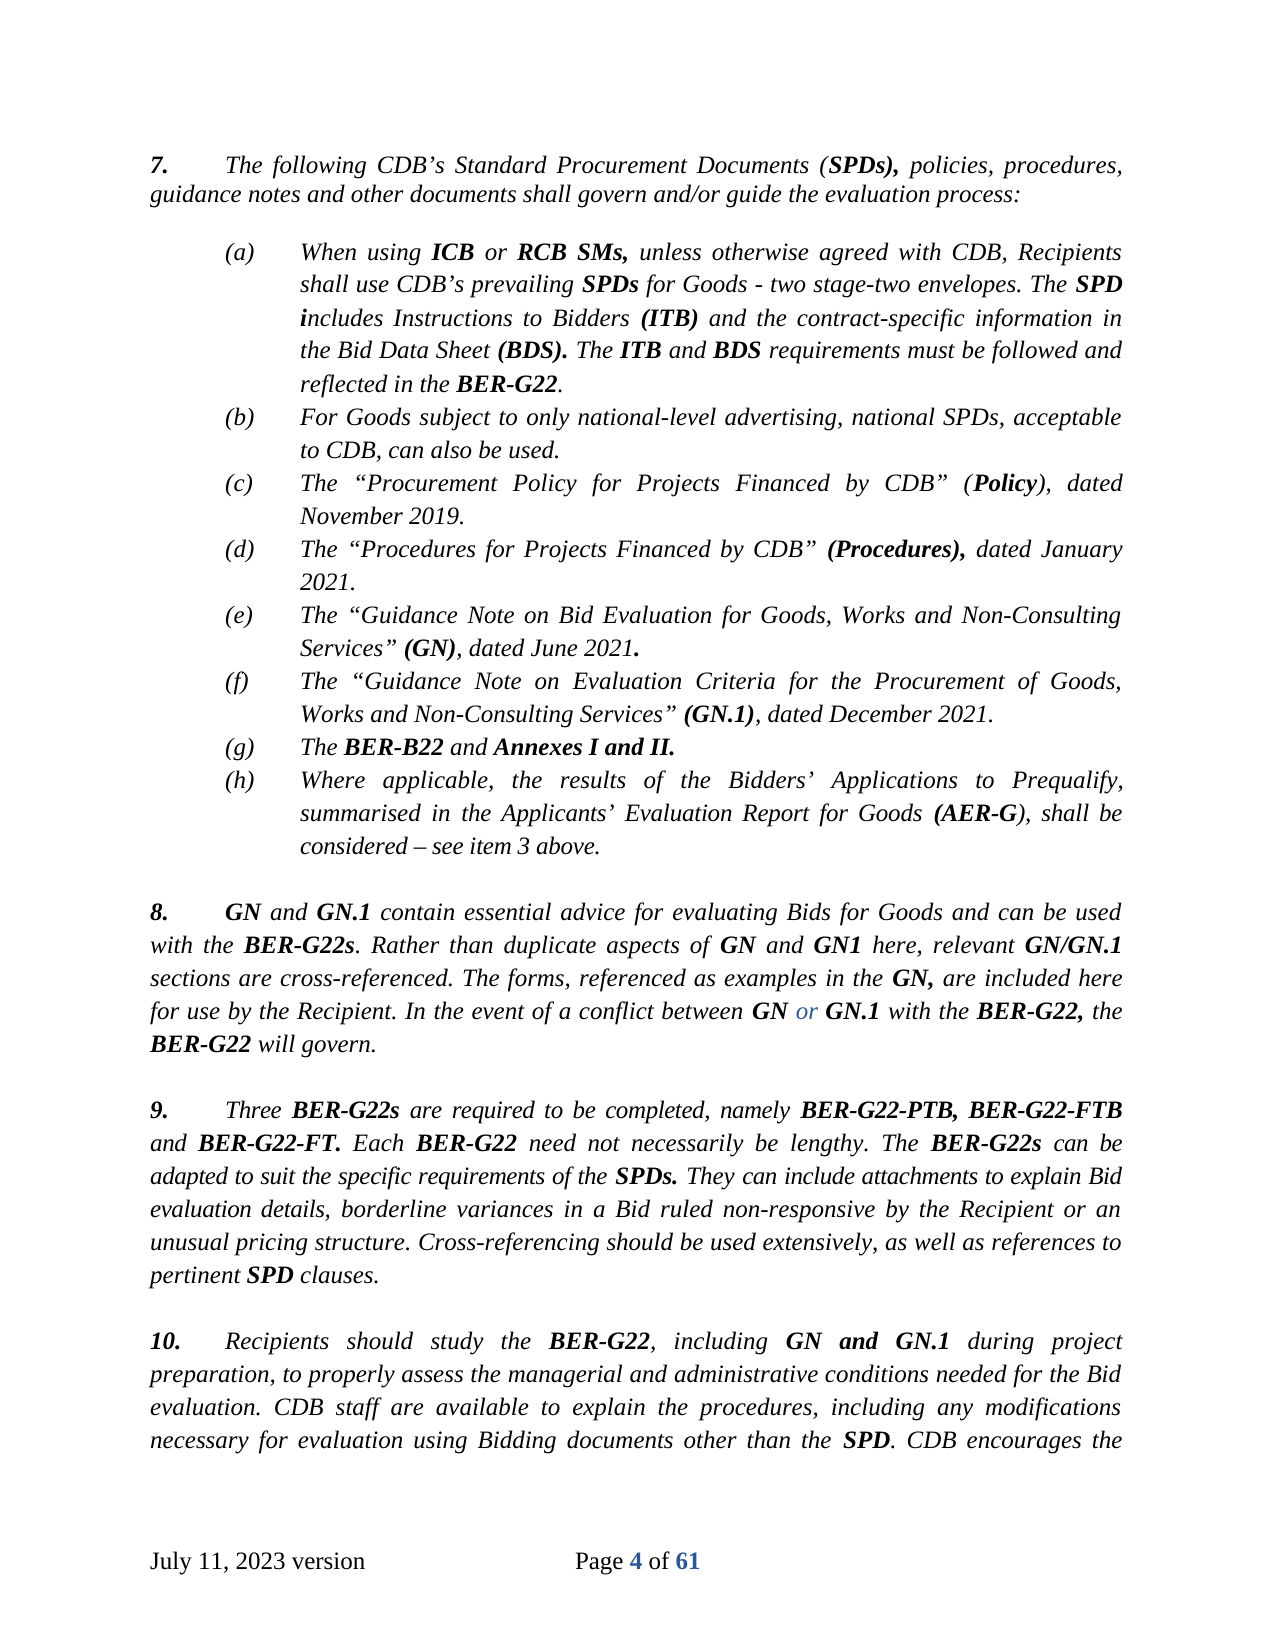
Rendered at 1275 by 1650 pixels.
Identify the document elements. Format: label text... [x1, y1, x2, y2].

list When using ICB or RCB SMs, unless otherwise agreed with CDB, Recipients shall use CDB’s prevailing SPDs for Goods - two stage-two envelopes. The SPD includes Instructions to Bidders (ITB) and the contract-specific information in the Bid Data Sheet (BDS). The ITB and BDS requirements must be followed and reflected in the BER-G22. [225, 237, 1125, 397]
list The “Guidance Note on Evaluation Criteria for the Procurement of Goods, Works and Non-Consulting Services” (GN.1), dated December 2021. [225, 666, 1125, 728]
list Where applicable, the results of the Bidders’ Applications to Prequalify, summarised in the Applicants’ Evaluation Report for Goods (AER-G), shall be considered – see item 3 above. [225, 765, 1125, 860]
list For Goods subject to only national-level advertising, national SPDs, acceptable to CDB, can also be used. [225, 402, 1125, 463]
list The “Procedures for Projects Financed by CDB” (Procedures), dated January 2021. [225, 534, 1125, 596]
list GN and GN.1 contain essential advice for evaluating Bids for Goods and can be used with the BER-G22s. Rather than duplicate aspects of GN and GN1 here, relevant GN/GN.1 sections are cross-referenced. The forms, referenced as examples in the GN, are included here for use by the Recipient. In the event of a conflict between GN or GN.1 with the BER-G22, the BER-G22 will govern. [150, 897, 1125, 1058]
list The BER-B22 and Annexes I and II. [225, 732, 1125, 761]
list Three BER-G22s are required to be completed, namely BER-G22-PTB, BER-G22-FTB and BER-G22-FT. Each BER-G22 need not necessarily be lengthy. The BER-G22s can be adapted to suit the specific requirements of the SPDs. They can include attachments to explain Bid evaluation details, borderline variances in a Bid ruled non-responsive by the Recipient or an unusual pricing structure. Cross-referencing should be used extensively, as well as references to pertinent SPD clauses. [150, 1095, 1125, 1289]
list The “Procurement Policy for Projects Financed by CDB” (Policy), dated November 2019. [225, 468, 1125, 529]
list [150, 1326, 1125, 1454]
list The “Guidance Note on Bid Evaluation for Goods, Works and Non-Consulting Services” (GN), dated June 2021. [225, 600, 1125, 662]
list The following CDB’s Standard Procurement Documents (SPDs), policies, procedures, guidance notes and other documents shall govern and/or guide the evaluation process: [150, 150, 1125, 208]
